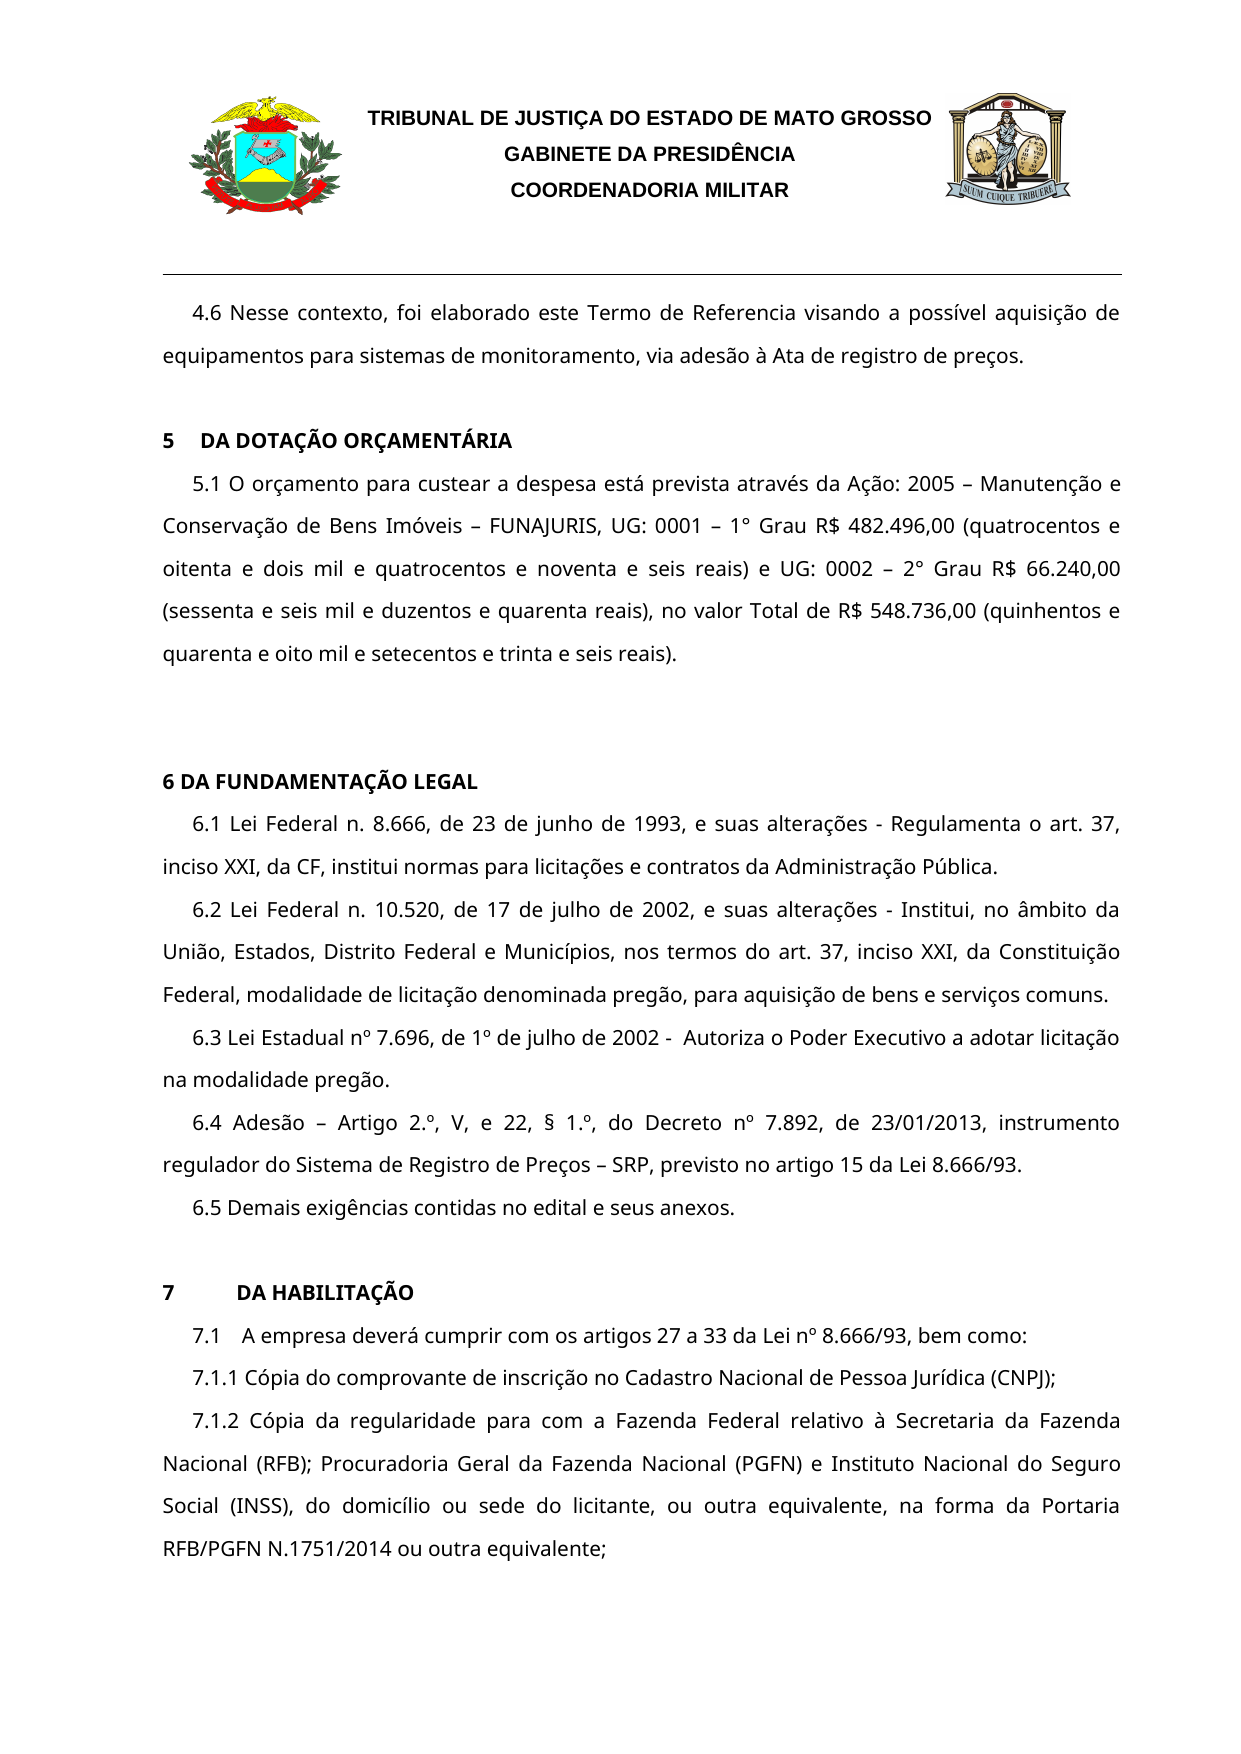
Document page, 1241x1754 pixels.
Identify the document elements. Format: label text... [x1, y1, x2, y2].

list DA DOTAÇÃO ORÇAMENTÁRIA [162, 426, 1122, 454]
text 6.2 Lei Federal n. 10.520, de 17 de julho de 2002, e suas alterações - Institui, no âmbito da União, Estados, Distrito Federal e Municípios, nos termos do art. 37, inciso XXI, da Constituição Federal, modalidade de licitação denominada pregão, para aquisição de bens e serviços comuns. [162, 895, 1122, 1008]
text 6.5 Demais exigências contidas no edital e seus anexos. [162, 1193, 1122, 1221]
text 6 DA FUNDAMENTAÇÃO LEGAL [162, 767, 1122, 795]
text 6.1 Lei Federal n. 8.666, de 23 de junho de 1993, e suas alterações - Regulamenta o art. 37, inciso XXI, da CF, institui normas para licitações e contratos da Administração Pública. [162, 809, 1122, 881]
picture [945, 93, 1071, 205]
text 7.1.1 Cópia do comprovante de inscrição no Cadastro Nacional de Pessoa Jurídica (CNPJ); [192, 1363, 1122, 1392]
text 6.3 Lei Estadual nº 7.696, de 1º de julho de 2002 - Autoriza o Poder Executivo a adotar licitação na modalidade pregão. [162, 1023, 1122, 1094]
text 6.4 Adesão – Artigo 2.º, V, e 22, § 1.º, do Decreto nº 7.892, de 23/01/2013, instrumento regulador do Sistema de Registro de Preços – SRP, previsto no artigo 15 da Lei 8.666/93. [162, 1108, 1122, 1179]
text 5.1 O orçamento para custear a despesa está prevista através da Ação: 2005 – Manutenção e Conservação de Bens Imóveis – FUNAJURIS, UG: 0001 – 1° Grau R$ 482.496,00 (quatrocentos e oitenta e dois mil e quatrocentos e noventa e seis reais) e UG: 0002 – 2° Grau R$ 66.240,00 (sessenta e seis mil e duzentos e quarenta reais), no valor Total de R$ 548.736,00 (quinhentos e quarenta e oito mil e setecentos e trinta e seis reais). [162, 469, 1122, 668]
list A empresa deverá cumprir com os artigos 27 a 33 da Lei nº 8.666/93, bem como: [162, 1321, 1122, 1349]
text 4.6 Nesse contexto, foi elaborado este Termo de Referencia visando a possível aquisição de equipamentos para sistemas de monitoramento, via adesão à Ata de registro de preços. [162, 298, 1122, 369]
list DA HABILITAÇÃO [162, 1278, 1122, 1307]
text 7.1.2 Cópia da regularidade para com a Fazenda Federal relativo à Secretaria da Fazenda Nacional (RFB); Procuradoria Geral da Fazenda Nacional (PGFN) e Instituto Nacional do Seguro Social (INSS), do domicílio ou sede do licitante, ou outra equivalente, na forma da Portaria RFB/PGFN N.1751/2014 ou outra equivalente; [162, 1406, 1122, 1562]
